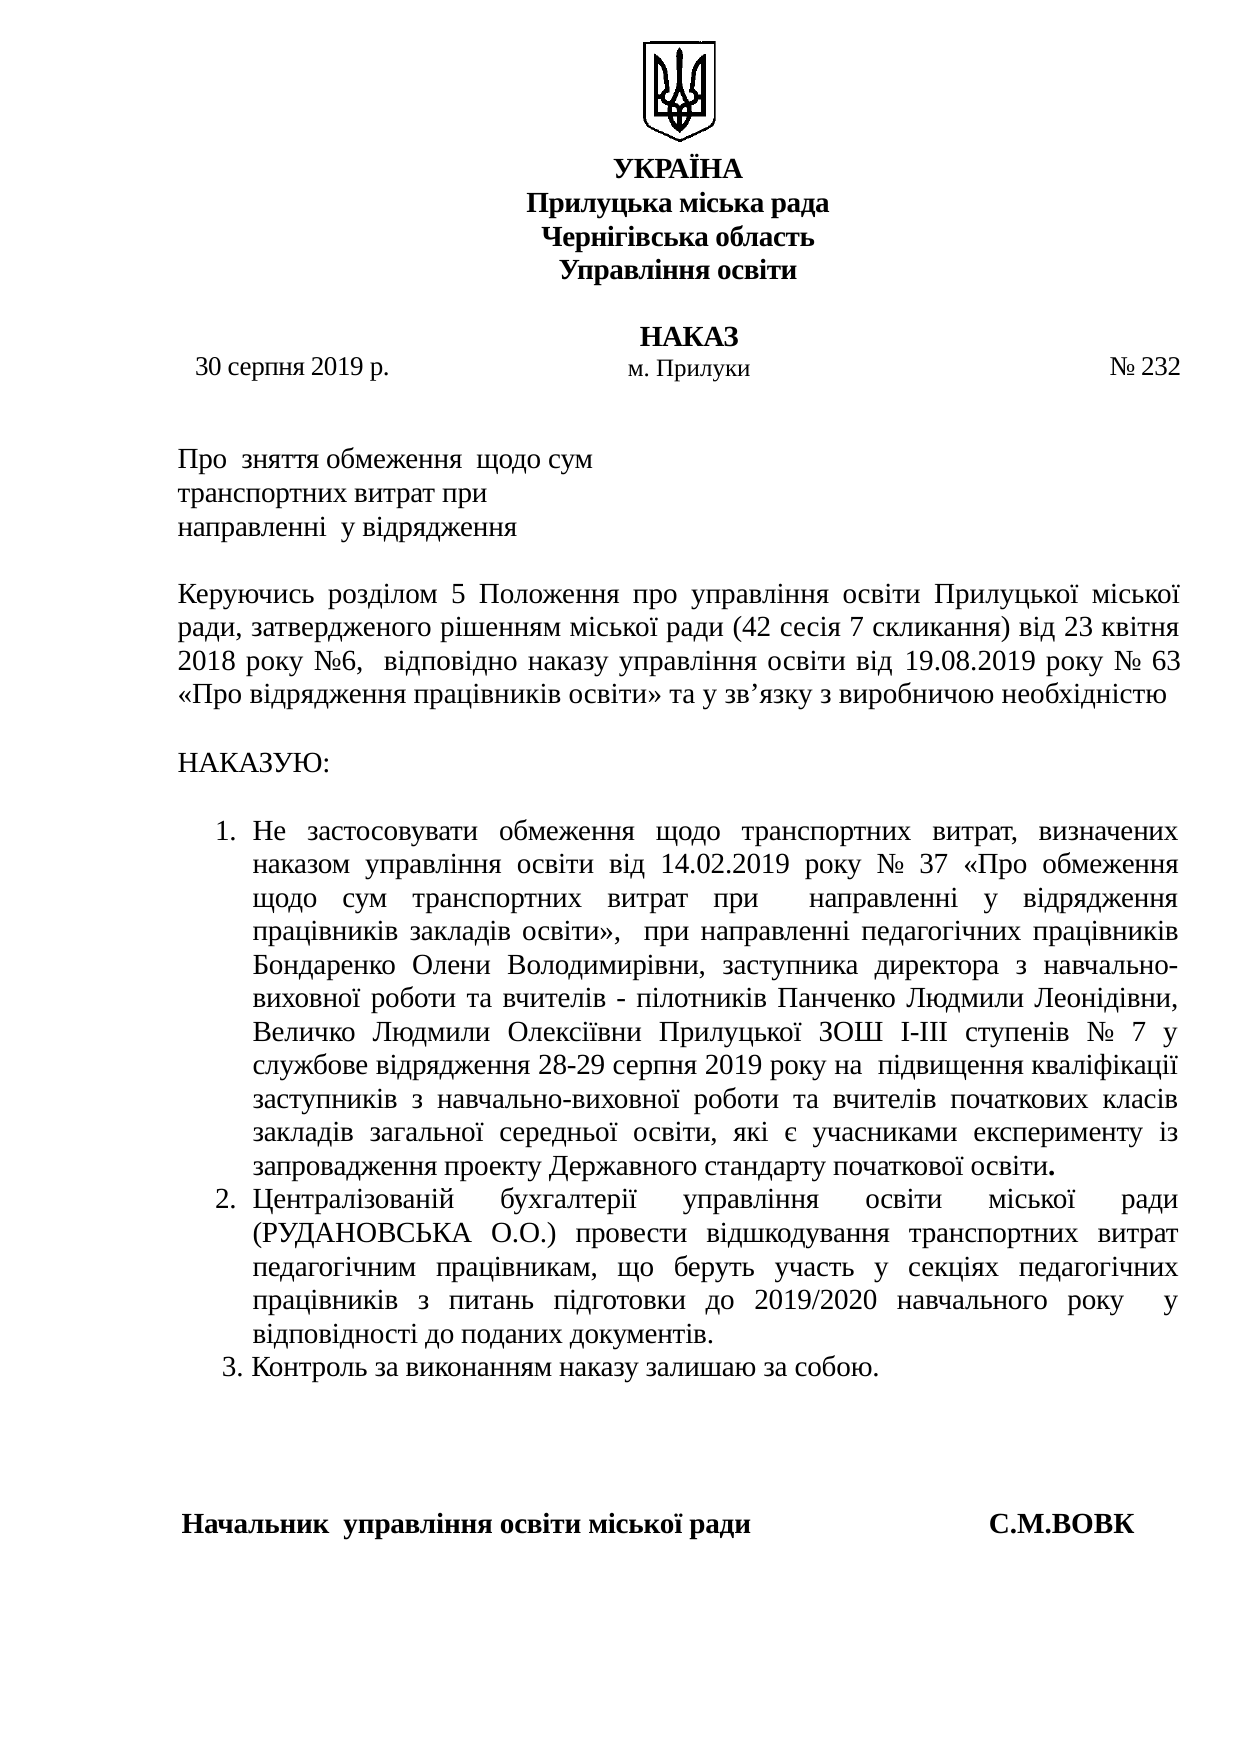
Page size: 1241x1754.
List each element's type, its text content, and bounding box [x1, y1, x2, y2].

text УКРАЇНА [177, 152, 1179, 185]
text Про зняття обмеження щодо сум транспортних витрат при направленні у відрядження [177, 442, 620, 542]
table_header № 232 [861, 319, 1195, 382]
text НАКАЗУЮ: [177, 746, 1181, 779]
text Управління освіти [177, 252, 1179, 286]
text Керуючись розділом 5 Положення про управління освіти Прилуцької міської ради, затвердженого рішенням міської ради (42 сесія 7 скликання) від 23 квітня 2018 року №6, відповідно наказу управління освіти від 19.08.2019 року № 63 «Про відрядження працівників освіти» та у зв’язку з виробничою необхідністю [177, 576, 1181, 710]
text Чернігівська область [177, 219, 1179, 252]
text Прилуцька міська рада [177, 185, 1179, 219]
table_header 30 серпня 2019 р. [177, 319, 519, 382]
list Контроль за виконанням наказу залишаю за собою. [222, 1349, 1179, 1383]
text Начальник управління освіти міської ради С.М.ВОВК [181, 1483, 1181, 1545]
list Централізованій бухгалтерії управління освіти міської ради (РУДАНОВСЬКА О.О.) провести відшкодування транспортних витрат педагогічним працівникам, що беруть участь у секціях педагогічних працівників з питань підготовки до 2019/2020 навчального року у відповідності до поданих документів. [215, 1182, 1179, 1349]
picture [642, 41, 716, 142]
table_header НАКАЗ м. Прилуки [519, 319, 861, 382]
list Не застосовувати обмеження щодо транспортних витрат, визначених наказом управління освіти від 14.02.2019 року № 37 «Про обмеження щодо сум транспортних витрат при направленні у відрядження працівників закладів освіти», при направленні педагогічних працівників Бондаренко Олени Володимирівни, заступника директора з навчально-виховної роботи та вчителів - пілотників Панченко Людмили Леонідівни, Величко Людмили Олексіївни Прилуцької ЗОШ І-ІІІ ступенів № 7 у службове відрядження 28-29 серпня 2019 року на підвищення кваліфікації заступників з навчально-виховної роботи та вчителів початкових класів закладів загальної середньої освіти, які є учасниками експерименту із запровадження проекту Державного стандарту початкової освіти. [215, 813, 1179, 1182]
